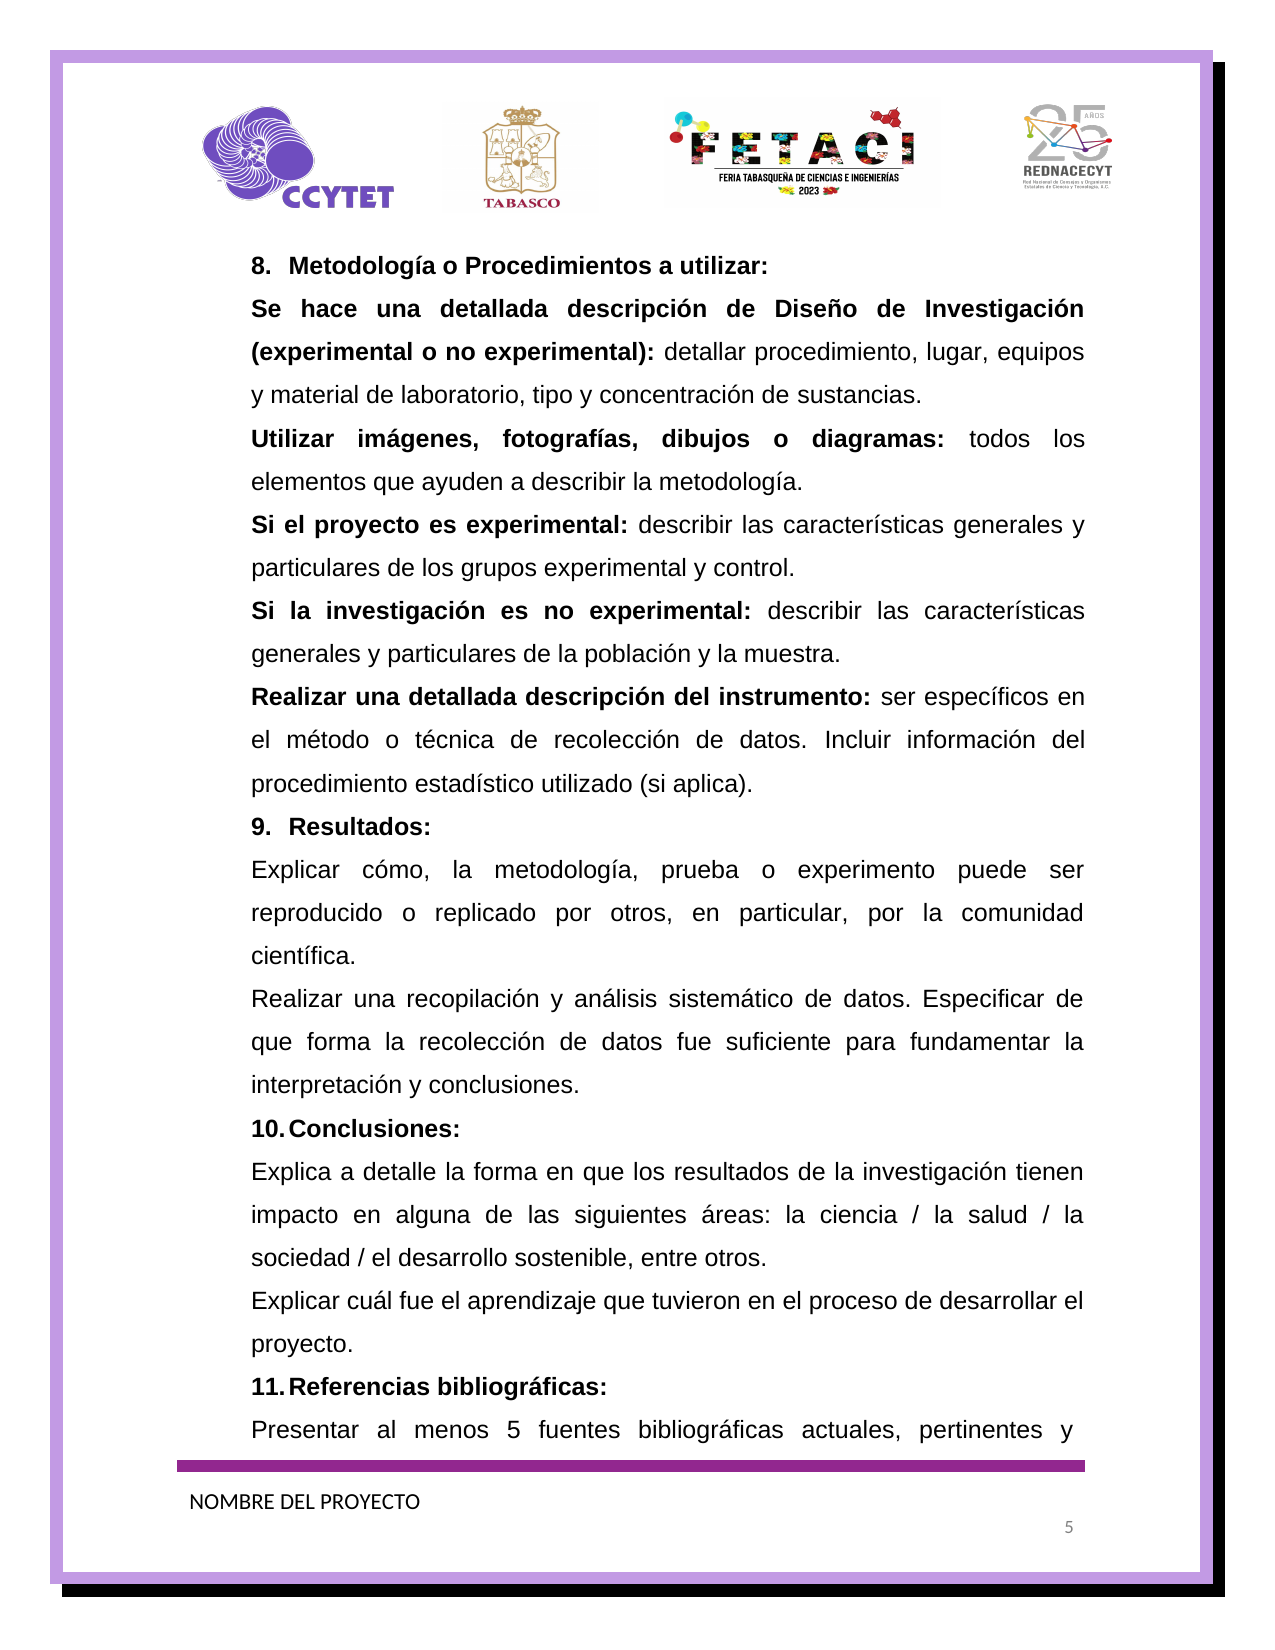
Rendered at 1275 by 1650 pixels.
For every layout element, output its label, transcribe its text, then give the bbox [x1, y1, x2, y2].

picture [664, 97, 941, 208]
list Metodología o Procedimientos a utilizar: [251, 251, 1085, 280]
picture [1014, 100, 1118, 193]
text Realizar una recopilación y análisis sistemático de datos. Especificar de que forma la recolección de datos fue suficiente para fundamentar la interpretación y conclusiones. [251, 984, 1085, 1099]
list Referencias bibliográficas: [251, 1372, 1085, 1401]
picture [442, 101, 599, 213]
picture [202, 106, 394, 208]
text Se hace una detallada descripción de Diseño de Investigación (experimental o no experimental): detallar procedimiento, lugar, equipos y material de laboratorio, tipo y concentración de sustancias. [251, 294, 1085, 409]
text Si la investigación es no experimental: describir las características generales y particulares de la población y la muestra. [251, 596, 1085, 668]
text Explicar cómo, la metodología, prueba o experimento puede ser reproducido o replicado por otros, en particular, por la comunidad científica. [251, 855, 1085, 970]
list Conclusiones: [251, 1113, 1085, 1142]
text Explica a detalle la forma en que los resultados de la investigación tienen impacto en alguna de las siguientes áreas: la ciencia / la salud / la sociedad / el desarrollo sostenible, entre otros. [251, 1157, 1085, 1272]
text Realizar una detallada descripción del instrumento: ser específicos en el método o técnica de recolección de datos. Incluir información del procedimiento estadístico utilizado (si aplica). [251, 682, 1085, 797]
text Utilizar imágenes, fotografías, dibujos o diagramas: todos los elementos que ayuden a describir la metodología. [251, 423, 1085, 495]
text Explicar cuál fue el aprendizaje que tuvieron en el proceso de desarrollar el proyecto. [251, 1286, 1085, 1358]
text Presentar al menos 5 fuentes bibliográficas actuales, pertinentes y relacionadas con la temática. [251, 1415, 1074, 1444]
text Si el proyecto es experimental: describir las características generales y particulares de los grupos experimental y control. [251, 510, 1085, 582]
list Resultados: [251, 812, 1085, 840]
